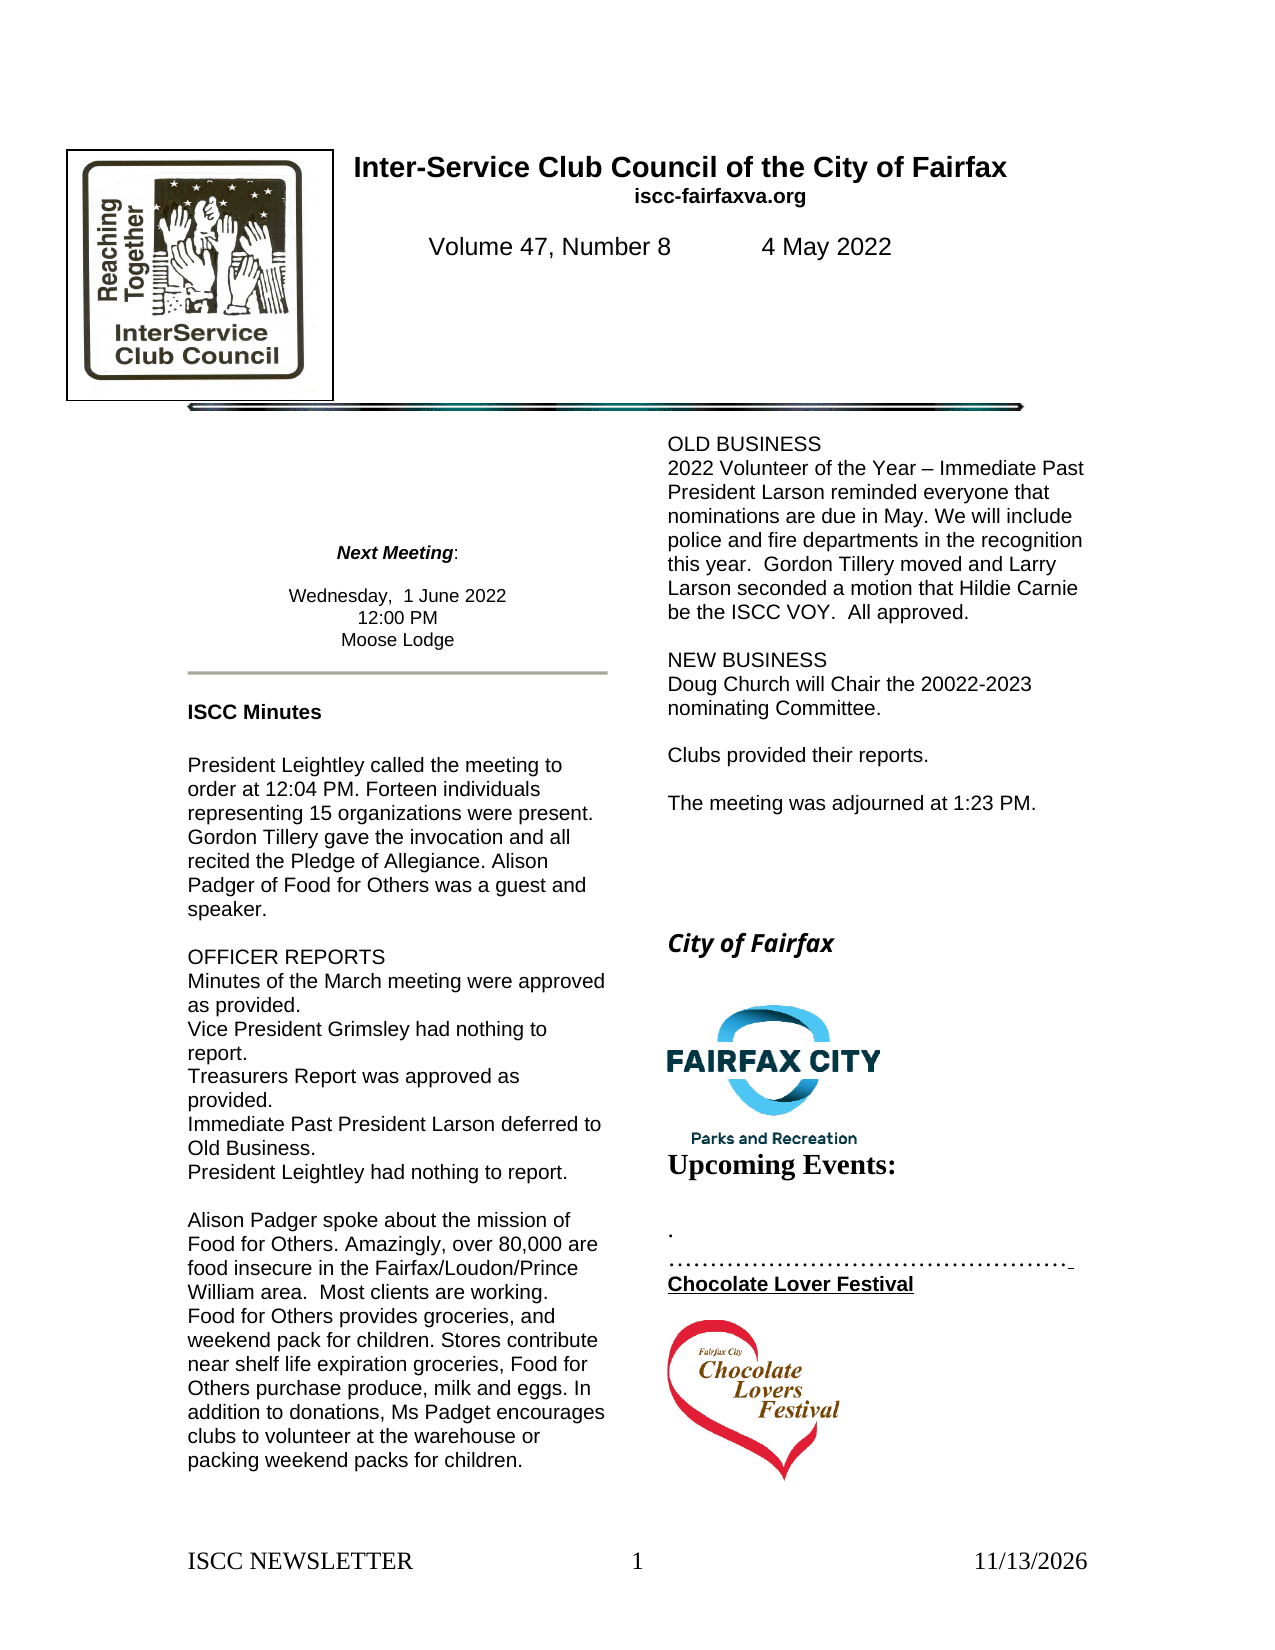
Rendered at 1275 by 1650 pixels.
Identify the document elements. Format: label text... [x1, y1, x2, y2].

text President Leightley had nothing to report. [187, 1160, 607, 1184]
text 2022 Volunteer of the Year – Immediate Past President Larson reminded everyone that nominations are due in May. We will include police and fire departments in the recognition this year. Gordon Tillery moved and Larry Larson seconded a motion that Hildie Carnie be the ISCC VOY. All approved. [667, 456, 1087, 623]
text Moose Lodge [187, 628, 607, 650]
picture [187, 403, 1026, 411]
text Upcoming Events: [667, 1147, 1087, 1181]
text Minutes of the March meeting were approved as provided. [187, 968, 607, 1016]
text NEW BUSINESS [667, 647, 1087, 671]
text Immediate Past President Larson deferred to Old Business. [187, 1112, 607, 1160]
text Vice President Grimsley had nothing to report. [187, 1016, 607, 1064]
text 12:00 PM [187, 607, 607, 628]
text Alison Padger spoke about the mission of Food for Others. Amazingly, over 80,000 are food insecure in the Fairfax/Loudon/Prince William area. Most clients are working. Food for Others provides groceries, and weekend pack for children. Stores contribute near shelf life expiration groceries, Food for Others purchase produce, milk and eggs. In addition to donations, Ms Padget encourages clubs to volunteer at the warehouse or packing weekend packs for children. [187, 1208, 607, 1472]
picture [667, 1320, 840, 1481]
text Wednesday, 1 June 2022 [187, 585, 607, 607]
picture [667, 983, 880, 1148]
text Next Meeting: [187, 542, 607, 564]
text Volume 47, Number 8 4 May 2022 [334, 231, 1087, 260]
text ………………………………………… Chocolate Lover Festival [667, 1243, 1087, 1296]
text Doug Church will Chair the 20022-2023 nominating Committee. [667, 671, 1087, 719]
text iscc-fairfaxva.org [334, 183, 1087, 207]
text ISCC Minutes [187, 700, 607, 724]
text OFFICER REPORTS [187, 944, 607, 968]
text Clubs provided their reports. [667, 743, 1087, 767]
picture [82, 157, 317, 394]
text . [667, 1214, 1087, 1243]
text OLD BUSINESS [667, 432, 1087, 456]
text City of Fairfax [667, 925, 1087, 959]
text The meeting was adjourned at 1:23 PM. [667, 791, 1087, 815]
text Inter-Service Club Council of the City of [334, 150, 1106, 183]
text President Leightley called the meeting to order at 12:04 PM. Forteen individuals representing 15 organizations were present. Gordon Tillery gave the invocation and all recited the Pledge of Allegiance. Alison Padger of Food for Others was a guest and speaker. [187, 753, 607, 921]
text Treasurers Report was approved as provided. [187, 1064, 607, 1112]
